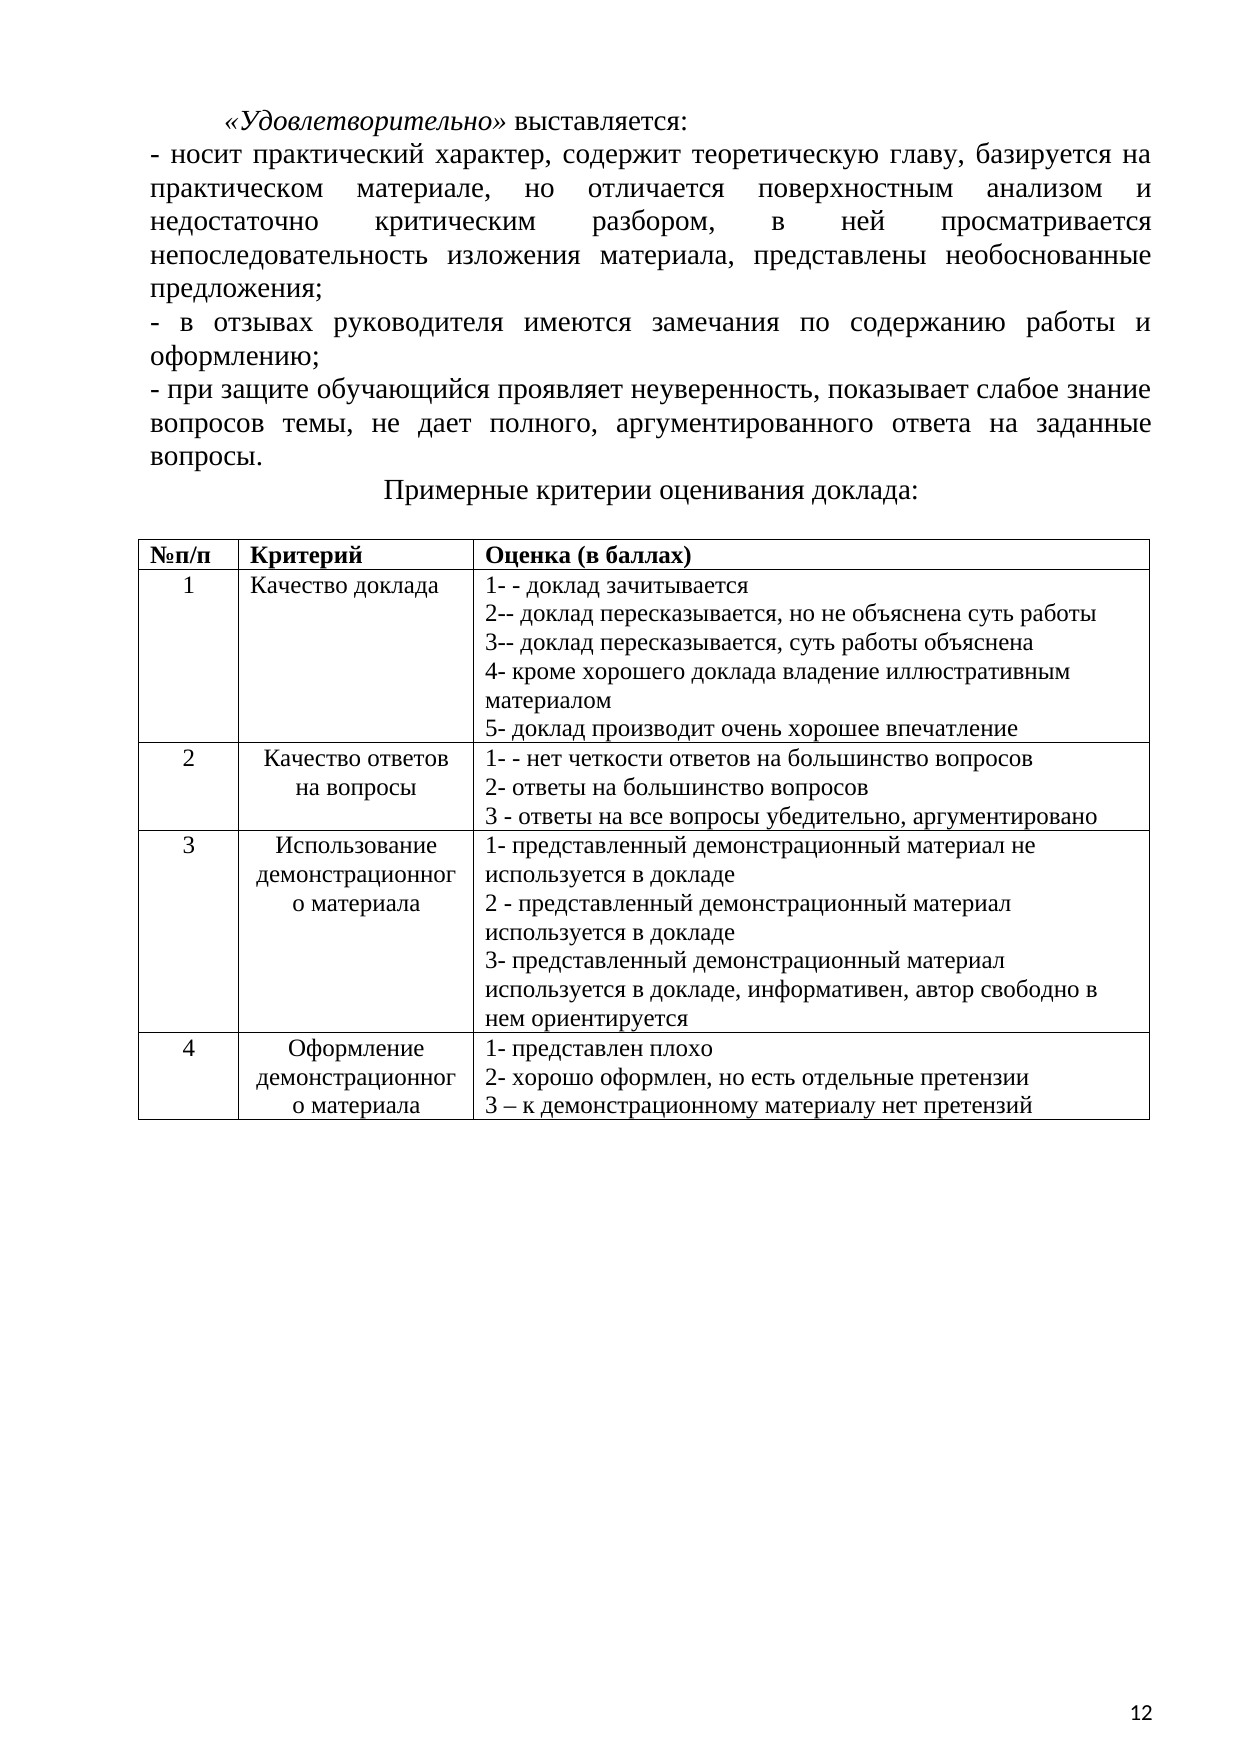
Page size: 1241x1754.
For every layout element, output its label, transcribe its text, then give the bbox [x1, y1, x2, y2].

text Примерные критерии оценивания доклада: [150, 472, 1152, 505]
table_cell 1- - доклад зачитывается 2-- доклад пересказывается, но не объяснена суть работы 3-- доклад пересказывается, суть работы объяснена 4- кроме хорошего доклада владение иллюстративным материалом 5- доклад производит очень хорошее впечатление [474, 570, 1149, 742]
table_cell 1- представленный демонстрационный материал не используется в докладе 2 - представленный демонстрационный материал используется в докладе 3- представленный демонстрационный материал используется в докладе, информативен, автор свободно в нем ориентируется [474, 831, 1149, 1032]
table_cell 1 [139, 570, 238, 742]
text «Удовлетворительно» выставляется: [150, 103, 1152, 136]
table_cell 1- - нет четкости ответов на большинство вопросов 2- ответы на большинство вопросов 3 - ответы на все вопросы убедительно, аргументировано [474, 743, 1149, 829]
table_cell Использование демонстрационного материала [239, 831, 473, 1032]
text - при защите обучающийся проявляет неуверенность, показывает слабое знание вопросов темы, не дает полного, аргументированного ответа на заданные вопросы. [150, 371, 1152, 472]
table_cell 2 [139, 743, 238, 829]
table_header Оценка (в баллах) [474, 540, 1149, 569]
table_cell Оформление демонстрационного материала [239, 1033, 473, 1119]
text - носит практический характер, содержит теоретическую главу, базируется на практическом материале, но отличается поверхностным анализом и недостаточно критическим разбором, в ней просматривается непоследовательность изложения материала, представлены необоснованные предложения; [150, 136, 1152, 304]
text - в отзывах руководителя имеются замечания по содержанию работы и оформлению; [150, 304, 1152, 371]
table_header №п/п [139, 540, 238, 569]
table_cell 4 [139, 1033, 238, 1119]
table_cell 3 [139, 831, 238, 1032]
table_cell Качество доклада [239, 570, 473, 742]
table_cell Качество ответов на вопросы [239, 743, 473, 829]
table_cell 1- представлен плохо 2- хорошо оформлен, но есть отдельные претензии 3 – к демонстрационному материалу нет претензий [474, 1033, 1149, 1119]
table_header Критерий [239, 540, 473, 569]
